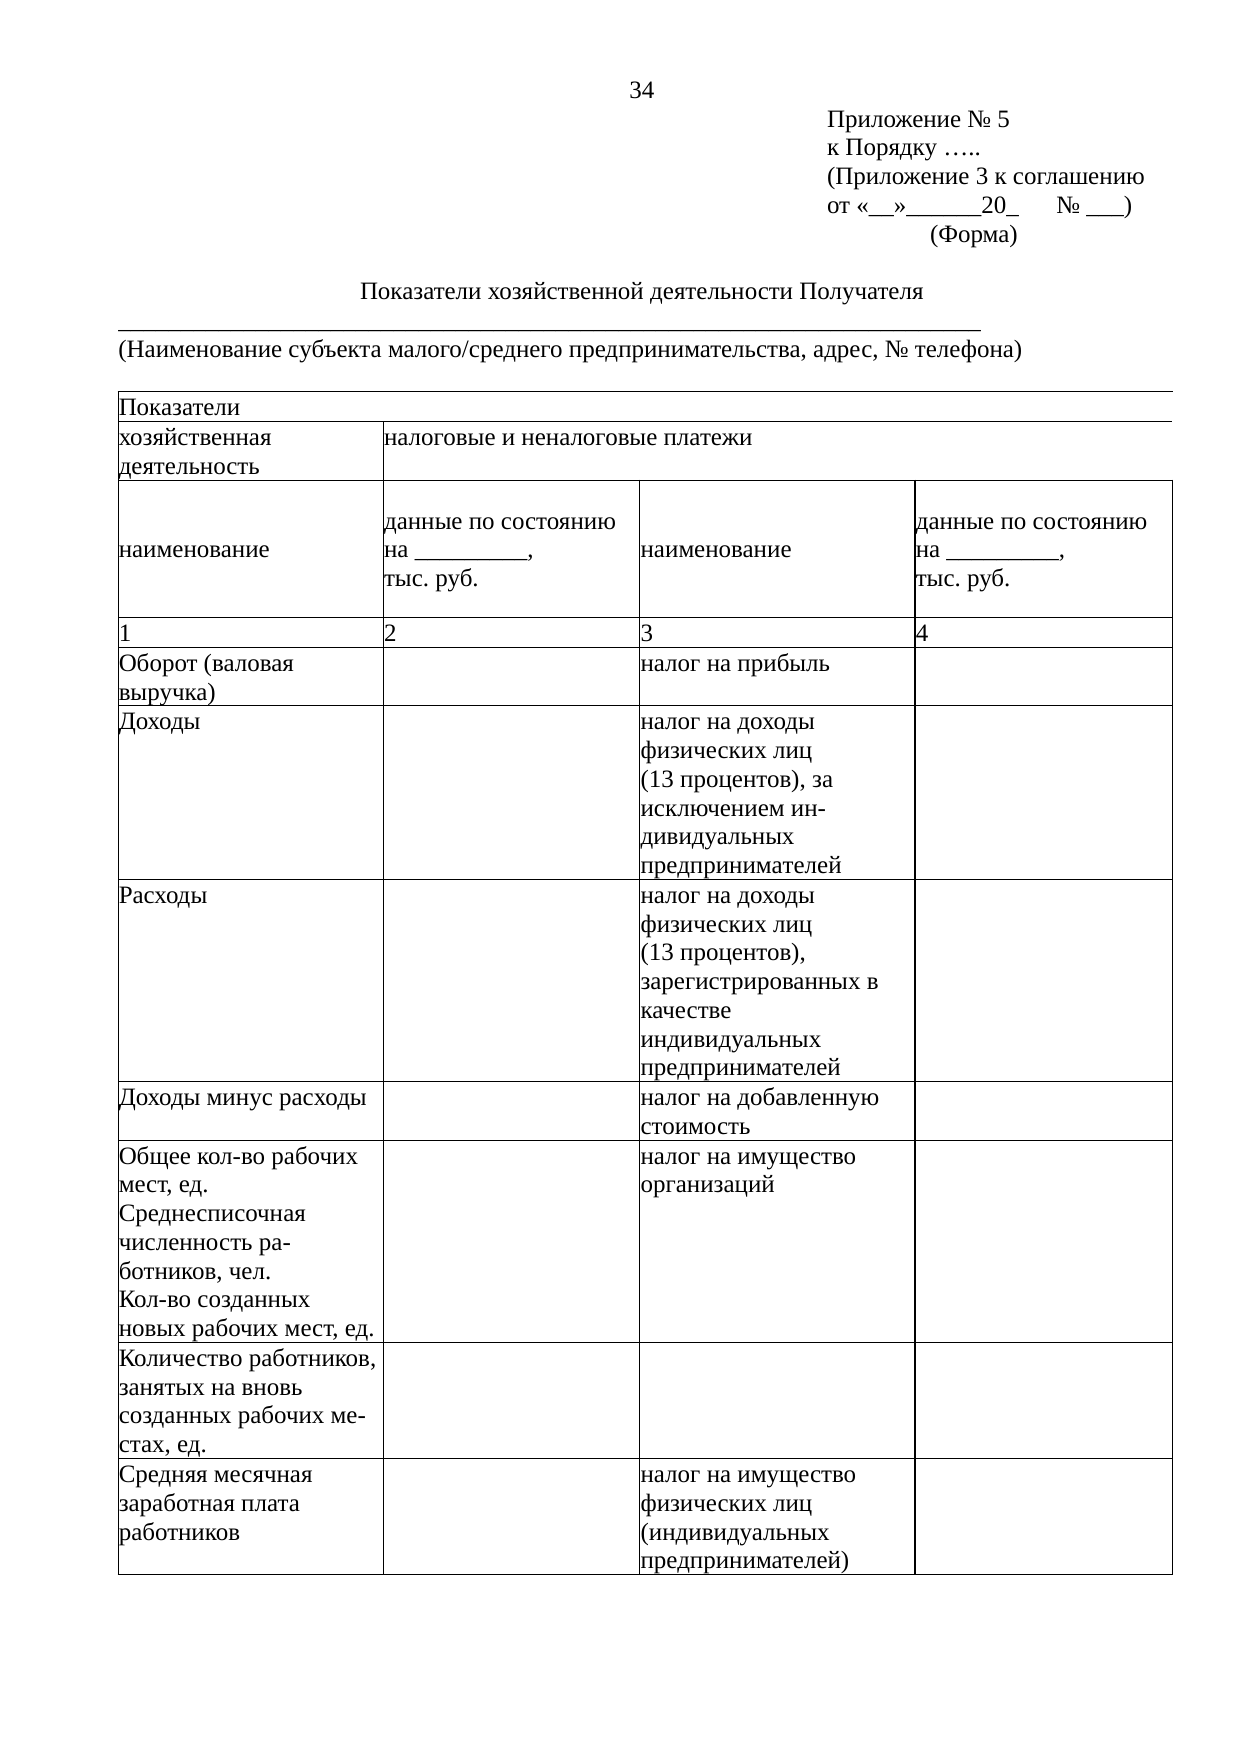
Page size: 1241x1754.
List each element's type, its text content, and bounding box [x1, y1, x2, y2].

table_cell [384, 1082, 639, 1140]
text Показатели хозяйственной деятельности Получателя [118, 276, 1165, 305]
table_cell Расходы [119, 880, 383, 1081]
table_cell налог на прибыль [640, 648, 914, 705]
text _____________________________________________________________________ [118, 305, 1165, 334]
text Приложение № 5 [118, 104, 1165, 132]
table_cell налог на добавленную стоимость [640, 1082, 914, 1140]
table_cell наименование [640, 481, 914, 617]
table_cell [916, 1343, 1172, 1458]
table_cell Оборот (валовая выручка) [119, 648, 383, 705]
table_cell [384, 1141, 639, 1342]
table_cell [916, 706, 1172, 879]
table_cell 1 [119, 618, 383, 647]
table_cell [916, 1459, 1172, 1574]
text (Форма) [708, 219, 1165, 247]
table_cell хозяйственная деятельность [119, 422, 383, 479]
table_cell налог на доходы физических лиц (13 процентов), зарегистрированных в качестве индивидуальных предпринимателей [640, 880, 914, 1081]
table_cell [640, 1343, 914, 1458]
table_cell [384, 648, 639, 705]
table_cell [384, 880, 639, 1081]
table_cell Количество работников, занятых на вновь созданных рабочих местах, ед. [119, 1343, 383, 1458]
text к Порядку ….. [118, 132, 1165, 161]
table_cell [916, 648, 1172, 705]
table_cell наименование [119, 481, 383, 617]
table_cell [916, 1141, 1172, 1342]
text (Приложение 3 к соглашению [118, 161, 1151, 190]
table_header Показатели [119, 392, 1173, 421]
text от «__»______20_ № ___) [118, 190, 1165, 219]
table_cell данные по состоянию на _________, тыс. руб. [384, 481, 639, 617]
table_cell Доходы [119, 706, 383, 879]
table_cell [384, 1343, 639, 1458]
table_cell [916, 880, 1172, 1081]
table_cell [916, 1082, 1172, 1140]
table_cell [384, 706, 639, 879]
table_cell данные по состоянию на _________, тыс. руб. [916, 481, 1172, 617]
table_cell 3 [640, 618, 914, 647]
table_cell Доходы минус расходы [119, 1082, 383, 1140]
table_cell Общее кол-во рабочих мест, ед. Среднесписочная численность работников, чел. Кол-во созданных новых рабочих мест, ед. [119, 1141, 383, 1342]
table_cell [384, 1459, 639, 1574]
table_cell налоговые и неналоговые платежи [384, 421, 1173, 479]
table_cell Средняя месячная заработная плата работников [119, 1459, 383, 1574]
table_cell налог на имущество организаций [640, 1141, 914, 1342]
table_cell 2 [384, 618, 639, 647]
table_cell налог на доходы физических лиц (13 процентов), за исключением индивидуальных предпринимателей [640, 706, 914, 879]
table_cell налог на имущество физических лиц (индивидуальных предпринимателей) [640, 1459, 914, 1574]
table_cell 4 [916, 618, 1172, 647]
text (Наименование субъекта малого/среднего предпринимательства, адрес, № телефона) [118, 334, 1165, 362]
